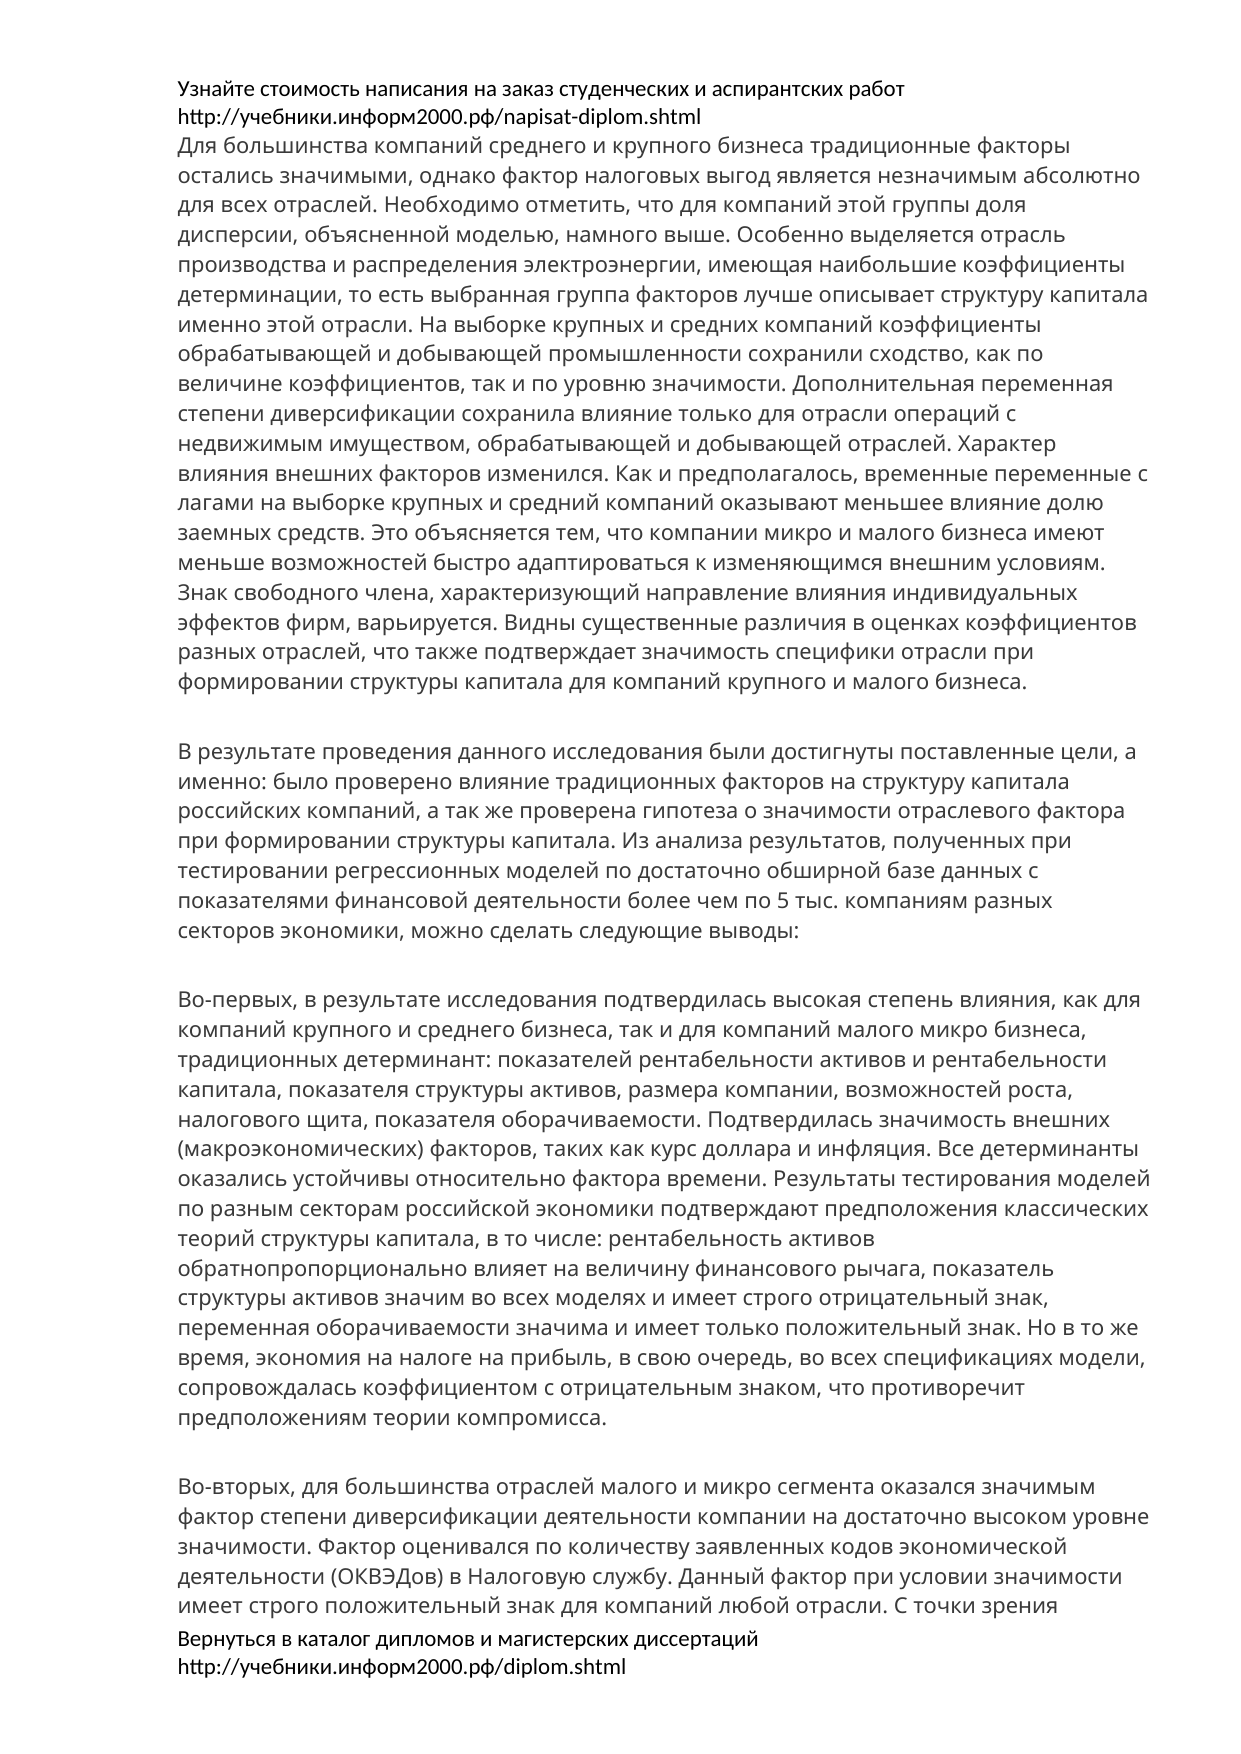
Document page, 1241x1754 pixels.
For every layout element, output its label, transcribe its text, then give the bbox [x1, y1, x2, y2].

text Во-первых, в результате исследования подтвердилась высокая степень влияния, как для компаний крупного и среднего бизнеса, так и для компаний малого микро бизнеса, традиционных детерминант: показателей рентабельности активов и рентабельности капитала, показателя структуры активов, размера компании, возможностей роста, налогового щита, показателя оборачиваемости. Подтвердилась значимость внешних (макроэкономических) факторов, таких как курс доллара и инфляция. Все детерминанты оказались устойчивы относительно фактора времени. Результаты тестирования моделей по разным секторам российской экономики подтверждают предположения классических теорий структуры капитала, в то числе: рентабельность активов обратнопропорционально влияет на величину финансового рычага, показатель структуры активов значим во всех моделях и имеет строго отрицательный знак, переменная оборачиваемости значима и имеет только положительный знак. Но в то же время, экономия на налоге на прибыль, в свою очередь, во всех спецификациях модели, сопровождалась коэффициентом с отрицательным знаком, что противоречит предположениям теории компромисса. [177, 984, 1152, 1431]
text В результате проведения данного исследования были достигнуты поставленные цели, а именно: было проверено влияние традиционных факторов на структуру капитала российских компаний, а так же проверена гипотеза о значимости отраслевого фактора при формировании структуры капитала. Из анализа результатов, полученных при тестировании регрессионных моделей по достаточно обширной базе данных с показателями финансовой деятельности более чем по 5 тыс. компаниям разных секторов экономики, можно сделать следующие выводы: [177, 736, 1152, 944]
text Для большинства компаний среднего и крупного бизнеса традиционные факторы остались значимыми, однако фактор налоговых выгод является незначимым абсолютно для всех отраслей. Необходимо отметить, что для компаний этой группы доля дисперсии, объясненной моделью, намного выше. Особенно выделяется отрасль производства и распределения электроэнергии, имеющая наибольшие коэффициенты детерминации, то есть выбранная группа факторов лучше описывает структуру капитала именно этой отрасли. На выборке крупных и средних компаний коэффициенты обрабатывающей и добывающей промышленности сохранили сходство, как по величине коэффициентов, так и по уровню значимости. Дополнительная переменная степени диверсификации сохранила влияние только для отрасли операций с недвижимым имуществом, обрабатывающей и добывающей отраслей. Характер влияния внешних факторов изменился. Как и предполагалось, временные переменные с лагами на выборке крупных и средний компаний оказывают меньшее влияние долю заемных средств. Это объясняется тем, что компании микро и малого бизнеса имеют меньше возможностей быстро адаптироваться к изменяющимся внешним условиям. Знак свободного члена, характеризующий направление влияния индивидуальных эффектов фирм, варьируется. Видны существенные различия в оценках коэффициентов разных отраслей, что также подтверждает значимость специфики отрасли при формировании структуры капитала для компаний крупного и малого бизнеса. [177, 130, 1152, 696]
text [177, 1471, 1152, 1620]
